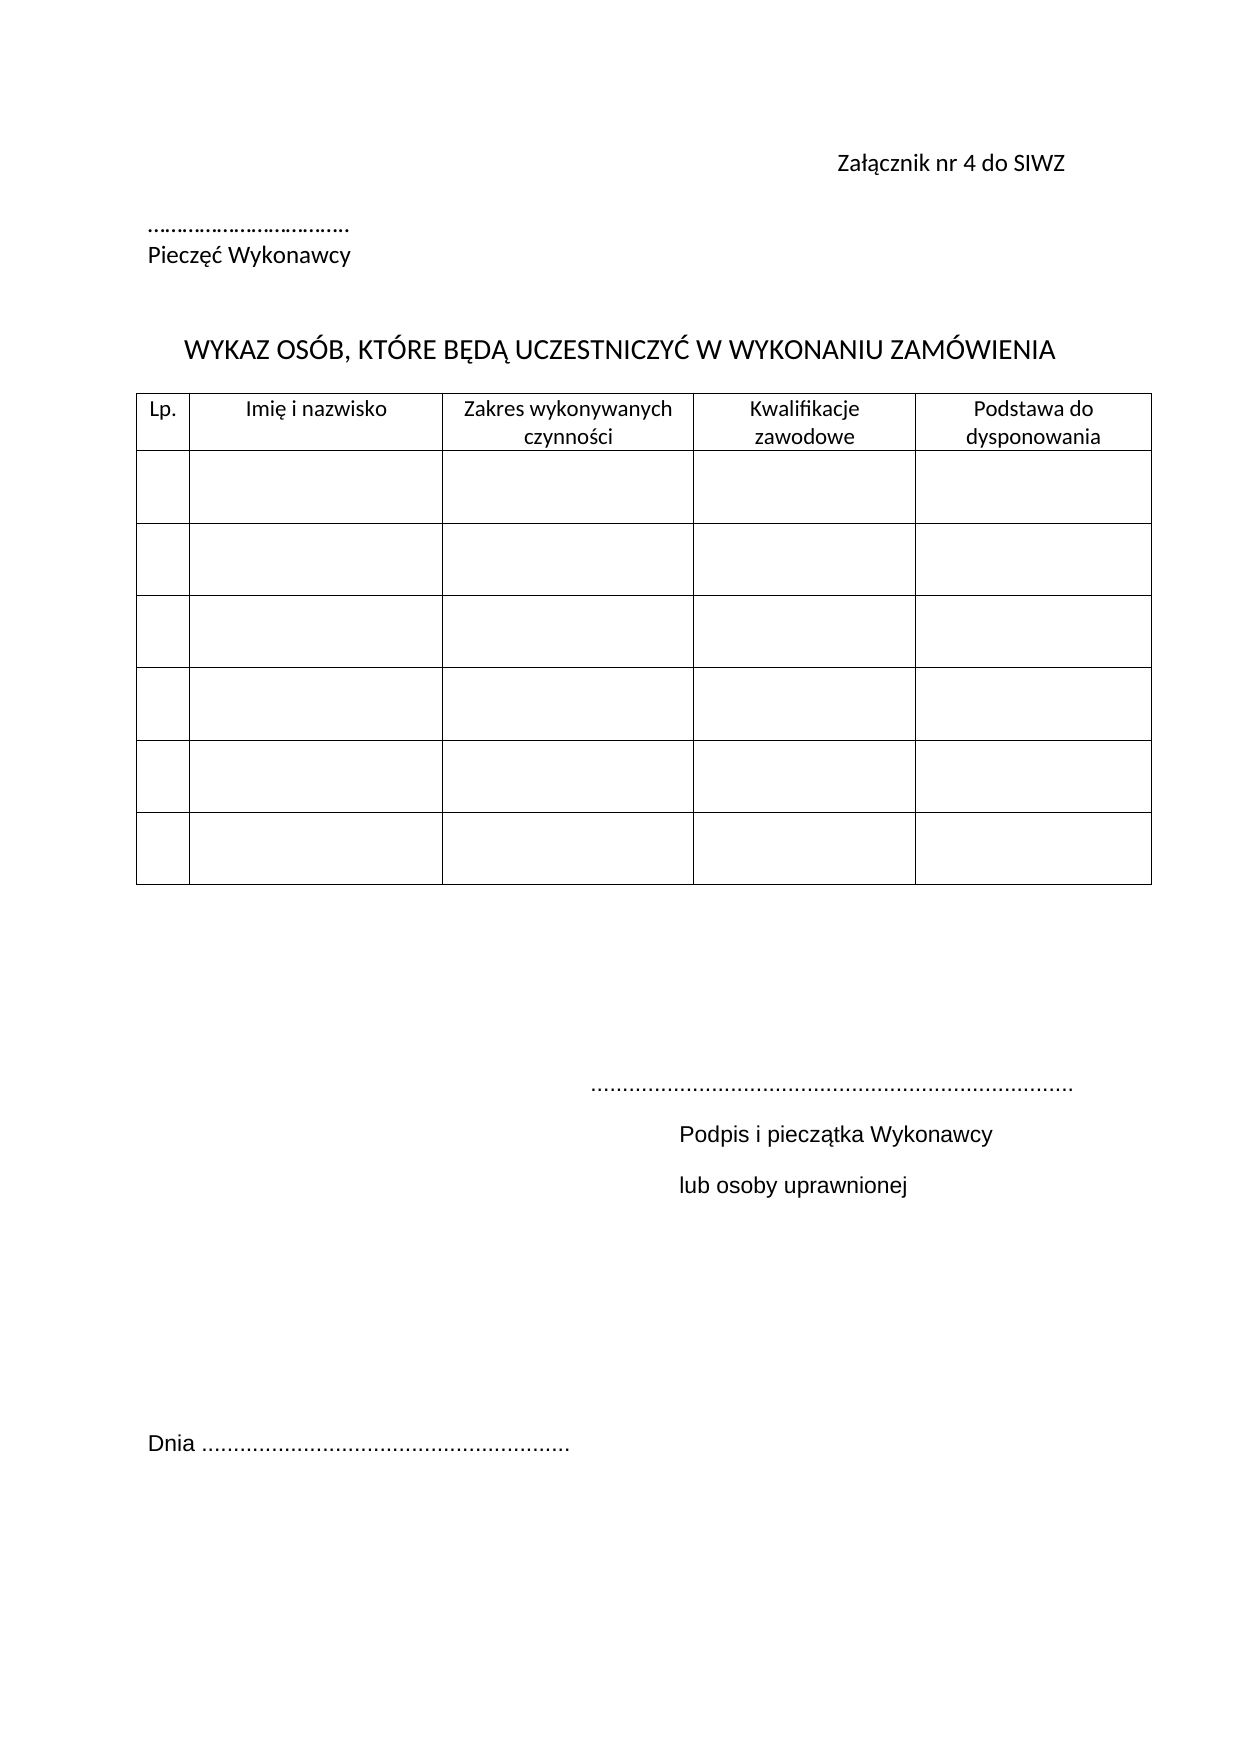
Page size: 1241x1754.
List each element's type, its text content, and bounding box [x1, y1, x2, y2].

table_cell [916, 524, 1151, 595]
table_cell [190, 741, 442, 812]
table_cell [190, 668, 442, 739]
table_cell [137, 741, 189, 812]
table_cell [694, 741, 915, 812]
table_cell [190, 596, 442, 667]
table_cell [443, 596, 693, 667]
table_cell [137, 813, 189, 884]
table_header Lp. [137, 394, 189, 450]
table_header Zakres wykonywanych czynności [443, 394, 693, 450]
table_cell [443, 524, 693, 595]
table_cell [190, 451, 442, 523]
table_cell [916, 596, 1151, 667]
table_cell [694, 524, 915, 595]
text …………………………….. [148, 209, 1093, 239]
table_cell [190, 813, 442, 884]
table_cell [137, 451, 189, 523]
table_cell [916, 668, 1151, 739]
table_cell [916, 741, 1151, 812]
table_header Podstawa do dysponowania [916, 394, 1151, 450]
text Podpis i pieczątka Wykonawcy [516, 1121, 1093, 1148]
table_cell [137, 596, 189, 667]
table_cell [443, 813, 693, 884]
text Pieczęć Wykonawcy [148, 239, 1093, 270]
table_cell [443, 451, 693, 523]
table_cell [190, 524, 442, 595]
text WYKAZ OSÓB, KTÓRE BĘDĄ UCZESTNICZYĆ W WYKONANIU ZAMÓWIENIA [148, 331, 1093, 367]
table_cell [443, 668, 693, 739]
text Załącznik nr 4 do SIWZ [148, 148, 1093, 178]
table_cell [694, 451, 915, 523]
table_cell [916, 813, 1151, 884]
table_cell [137, 524, 189, 595]
text ............................................................................ [516, 1070, 1093, 1097]
table_cell [694, 668, 915, 739]
table_cell [916, 451, 1151, 523]
table_cell [137, 668, 189, 739]
table_cell [694, 813, 915, 884]
table_cell [443, 741, 693, 812]
table_header Kwalifikacje zawodowe [694, 394, 915, 450]
table_header Imię i nazwisko [190, 394, 442, 450]
table_cell [694, 596, 915, 667]
text Dnia .......................................................... [148, 1430, 1093, 1456]
text lub osoby uprawnionej [516, 1172, 1093, 1199]
